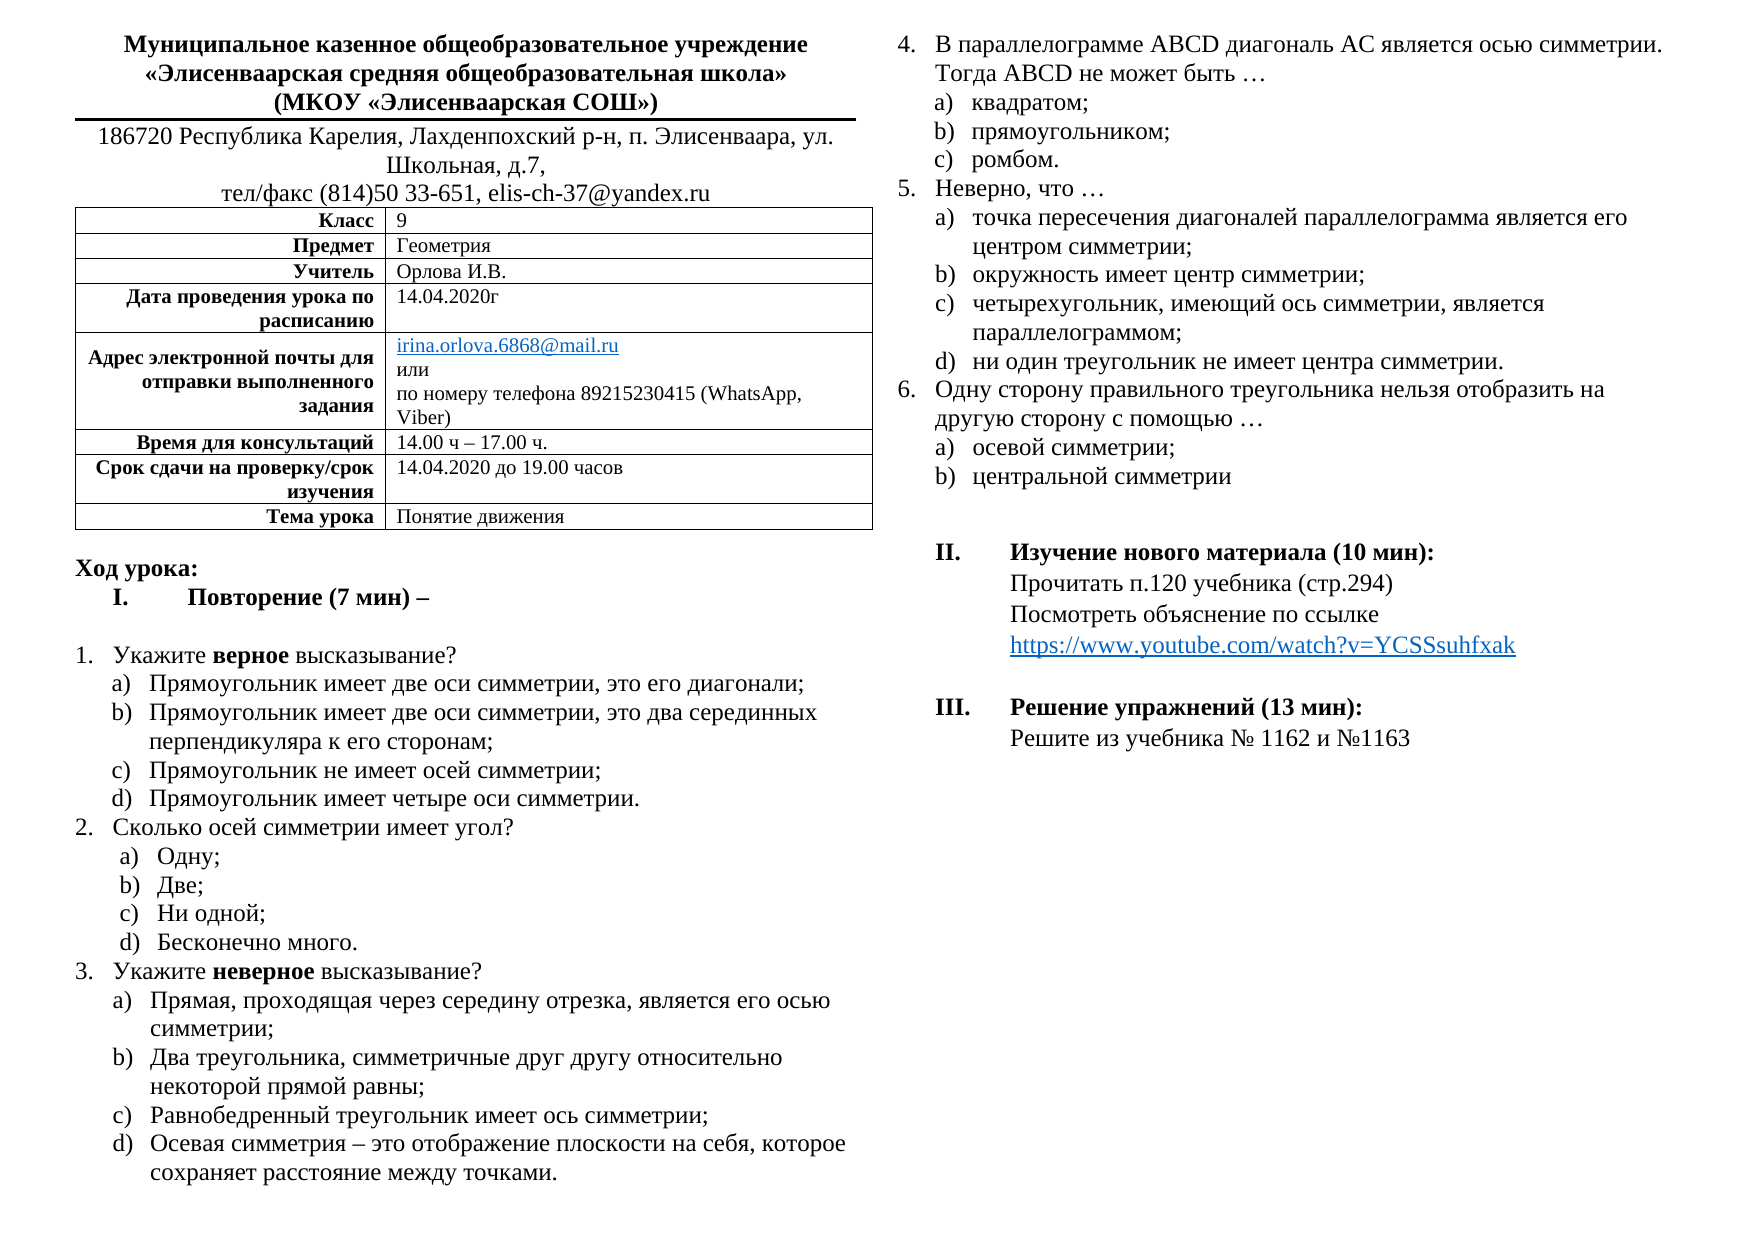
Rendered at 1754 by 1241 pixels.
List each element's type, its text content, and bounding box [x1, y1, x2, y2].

table_cell Понятие движения [386, 504, 872, 528]
list четырехугольник, имеющий ось симметрии, является параллелограммом; [935, 288, 1679, 346]
table_cell Учитель [76, 259, 385, 283]
table_cell 14.04.2020г [386, 284, 872, 332]
list Укажите верное высказывание? [75, 640, 856, 668]
list Прямая, проходящая через середину отрезка, является его осью симметрии; [112, 985, 856, 1042]
table_header Класс [76, 208, 385, 232]
table_cell 14.00 ч – 17.00 ч. [386, 430, 872, 454]
list Прямоугольник имеет две оси симметрии, это два серединных перпендикуляра к его сторонам; [111, 697, 856, 755]
table_cell Срок сдачи на проверку/срок изучения [76, 455, 385, 503]
text «Элисенваарская средняя общеобразовательная школа» [75, 58, 856, 87]
list ромбом. [934, 144, 1679, 173]
table_cell irina.orlova.6868@mail.ru или по номеру телефона 89215230415 (WhatsApp, Viber) [386, 333, 872, 429]
text тел/факс (814)50 33-651, elis-ch-37@yandex.ru [75, 178, 856, 207]
list Одну сторону правильного треугольника нельзя отобразить на другую сторону с помощью … [897, 374, 1679, 432]
list Две; [119, 870, 856, 898]
list Посмотреть объяснение по ссылке https://www.youtube.com/watch?v=YCSSsuhfxak [1010, 599, 1679, 659]
list Решите из учебника № 1162 и №1163 [1010, 723, 1679, 752]
table_cell Адрес электронной почты для отправки выполненного задания [76, 333, 385, 429]
table_header 9 [386, 208, 872, 232]
table_cell Время для консультаций [76, 430, 385, 454]
list Изучение нового материала (10 мин): [935, 537, 1679, 566]
table_cell Геометрия [386, 234, 872, 257]
list Бесконечно много. [119, 927, 856, 956]
table_cell Орлова И.В. [386, 259, 872, 283]
text Ход урока: [75, 553, 856, 582]
list Прочитать п.120 учебника (стр.294) [1010, 568, 1679, 597]
table_cell Дата проведения урока по расписанию [76, 284, 385, 332]
list Неверно, что … [897, 173, 1679, 202]
list прямоугольником; [934, 116, 1679, 144]
list Ни одной; [119, 898, 856, 927]
table_cell Предмет [76, 234, 385, 257]
table_cell Тема урока [76, 504, 385, 528]
list Прямоугольник не имеет осей симметрии; [111, 755, 856, 783]
list Сколько осей симметрии имеет угол? [75, 812, 856, 841]
list центральной симметрии [935, 461, 1679, 489]
text (МКОУ «Элисенваарская СОШ») [75, 87, 856, 118]
list В параллелограмме ABCD диагональ АС является осью симметрии. Тогда ABCD не может быть … [897, 29, 1679, 87]
list точка пересечения диагоналей параллелограмма является его центром симметрии; [935, 202, 1679, 259]
list квадратом; [934, 87, 1679, 116]
list Осевая симметрия – это отображение плоскости на себя, которое сохраняет расстояние между точками. [112, 1128, 856, 1186]
text 186720 Республика Карелия, Лахденпохский р-н, п. Элисенваара, ул. Школьная, д.7, [75, 121, 856, 178]
table_cell 14.04.2020 до 19.00 часов [386, 455, 872, 503]
text Муниципальное казенное общеобразовательное учреждение [75, 29, 856, 58]
list Повторение (7 мин) – [112, 582, 856, 611]
list осевой симметрии; [935, 432, 1679, 461]
list Прямоугольник имеет две оси симметрии, это его диагонали; [111, 668, 856, 697]
list Одну; [119, 841, 856, 870]
list Два треугольника, симметричные друг другу относительно некоторой прямой равны; [112, 1042, 856, 1100]
list Равнобедренный треугольник имеет ось симметрии; [112, 1100, 856, 1128]
list Прямоугольник имеет четыре оси симметрии. [111, 783, 856, 812]
list Укажите неверное высказывание? [75, 956, 856, 985]
list окружность имеет центр симметрии; [935, 259, 1679, 288]
list Решение упражнений (13 мин): [935, 692, 1679, 721]
list ни один треугольник не имеет центра симметрии. [935, 346, 1679, 374]
